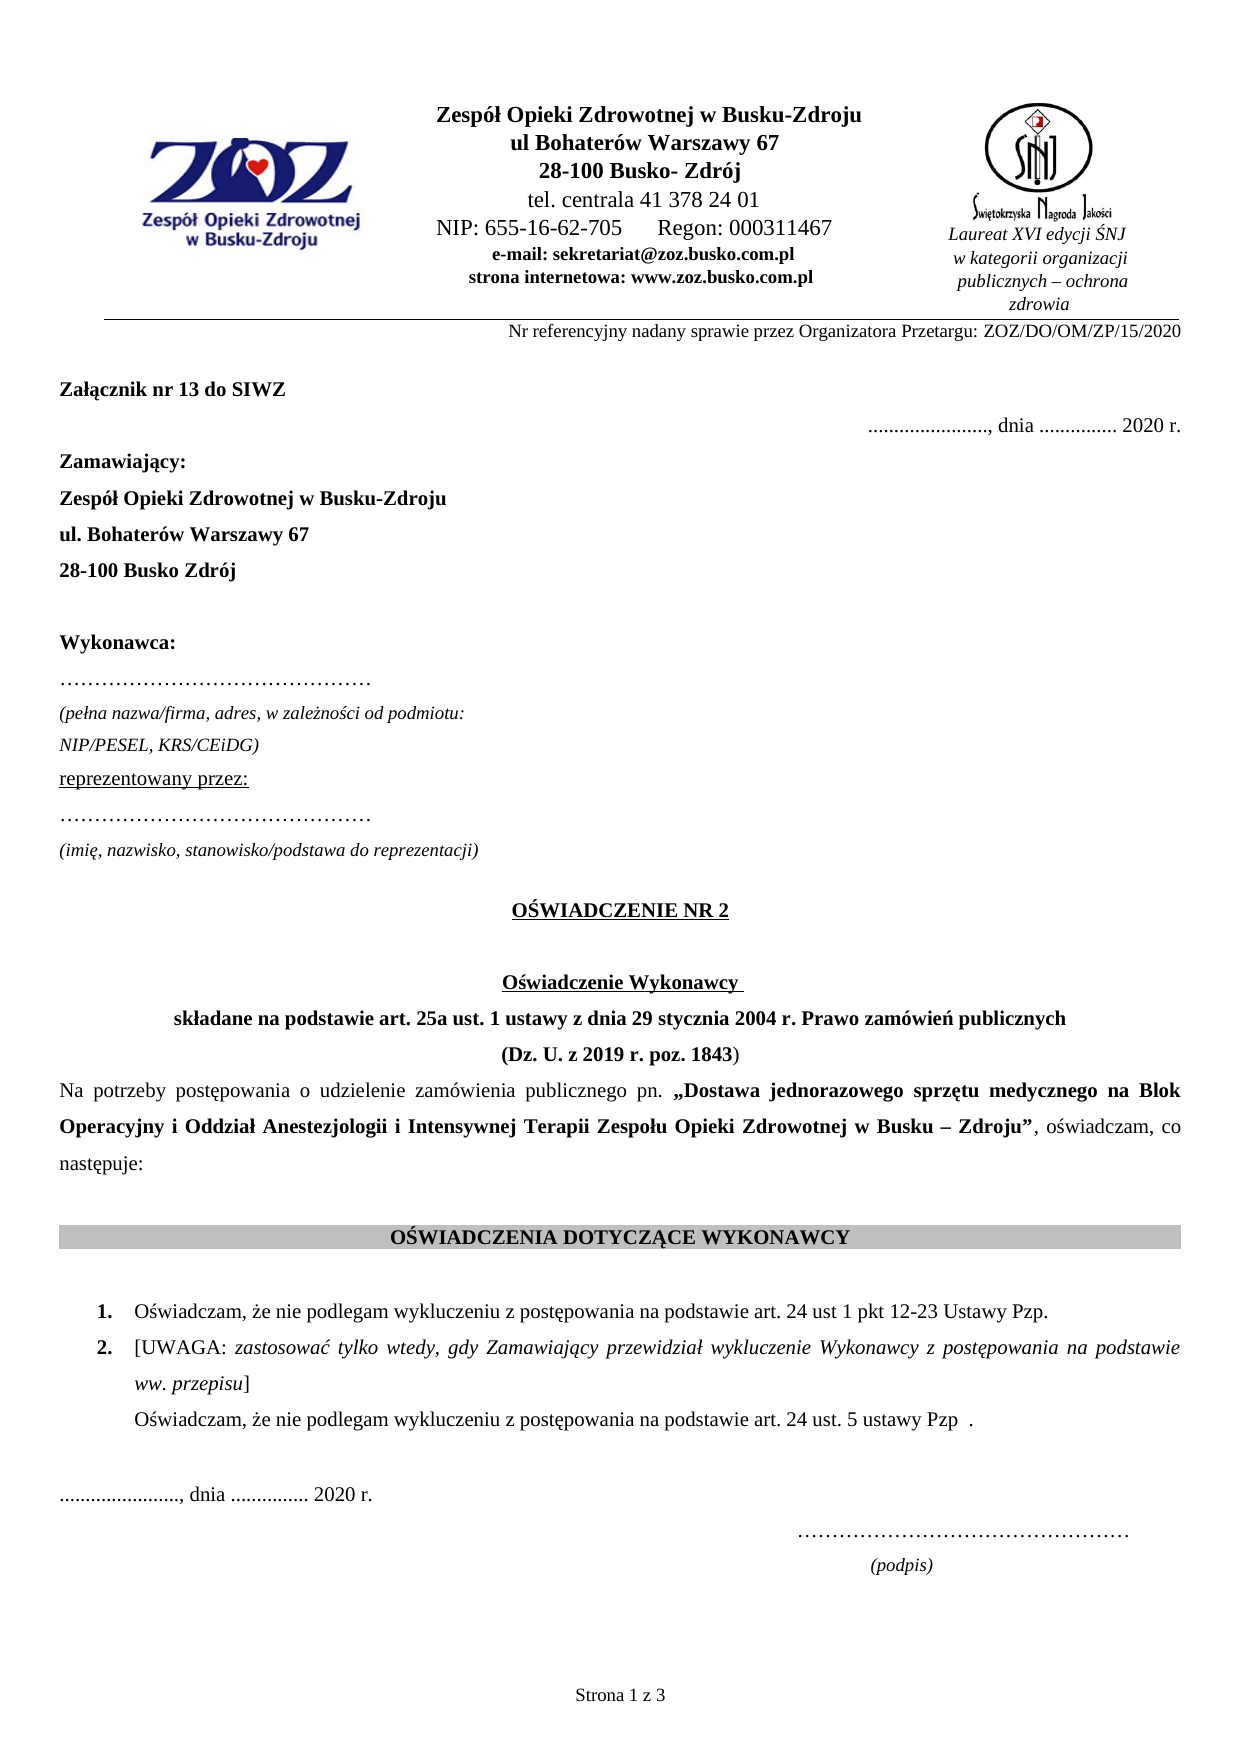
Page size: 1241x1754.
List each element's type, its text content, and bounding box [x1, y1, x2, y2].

text (podpis) [797, 1553, 1181, 1575]
text składane na podstawie art. 25a ust. 1 ustawy z dnia 29 stycznia 2004 r. Prawo zamówień publicznych [59, 1006, 1181, 1030]
text Wykonawca: [59, 630, 1181, 654]
text 28-100 Busko Zdrój [59, 558, 1181, 582]
text ......................., dnia ............... 2020 r. [59, 1481, 1181, 1506]
text Zamawiający: [59, 449, 1181, 473]
list Oświadczam, że nie podlegam wykluczeniu z postępowania na podstawie art. 24 ust 1 pkt 12-23 Ustawy Pzp. [97, 1299, 1181, 1323]
list Oświadczam, że nie podlegam wykluczeniu z postępowania na podstawie art. 24 ust. 5 ustawy Pzp . [134, 1407, 1181, 1431]
text (pełna nazwa/firma, adres, w zależności od podmiotu: NIP/PESEL, KRS/CEiDG) [59, 702, 561, 756]
text Na potrzeby postępowania o udzielenie zamówienia publicznego pn. „Dostawa jednorazowego sprzętu medycznego na Blok Operacyjny i Oddział Anestezjologii i Intensywnej Terapii Zespołu Opieki Zdrowotnej w Busku – Zdroju”, oświadczam, co następuje: [59, 1078, 1181, 1174]
text OŚWIADCZENIA DOTYCZĄCE WYKONAWCY [59, 1225, 1181, 1249]
text ul. Bohaterów Warszawy 67 [59, 522, 1181, 546]
text Zespół Opieki Zdrowotnej w Busku-Zdroju [59, 486, 1181, 509]
text OŚWIADCZENIE NR 2 [59, 898, 1181, 922]
text ……………………………………… [59, 666, 561, 690]
text reprezentowany przez: [59, 766, 1181, 790]
text (Dz. U. z 2019 r. poz. 1843) [59, 1042, 1181, 1066]
picture [968, 102, 1113, 222]
text ……………………………………… [59, 802, 561, 826]
picture [140, 138, 365, 250]
text Oświadczenie Wykonawcy [59, 970, 1181, 994]
list [UWAGA: zastosować tylko wtedy, gdy Zamawiający przewidział wykluczenie Wykonawcy z postępowania na podstawie ww. przepisu] [97, 1335, 1181, 1395]
text ………………………………………… [59, 1517, 1181, 1542]
text Załącznik nr 13 do SIWZ [59, 377, 1181, 401]
text ......................., dnia ............... 2020 r. [59, 413, 1181, 437]
text (imię, nazwisko, stanowisko/podstawa do reprezentacji) [59, 838, 561, 860]
